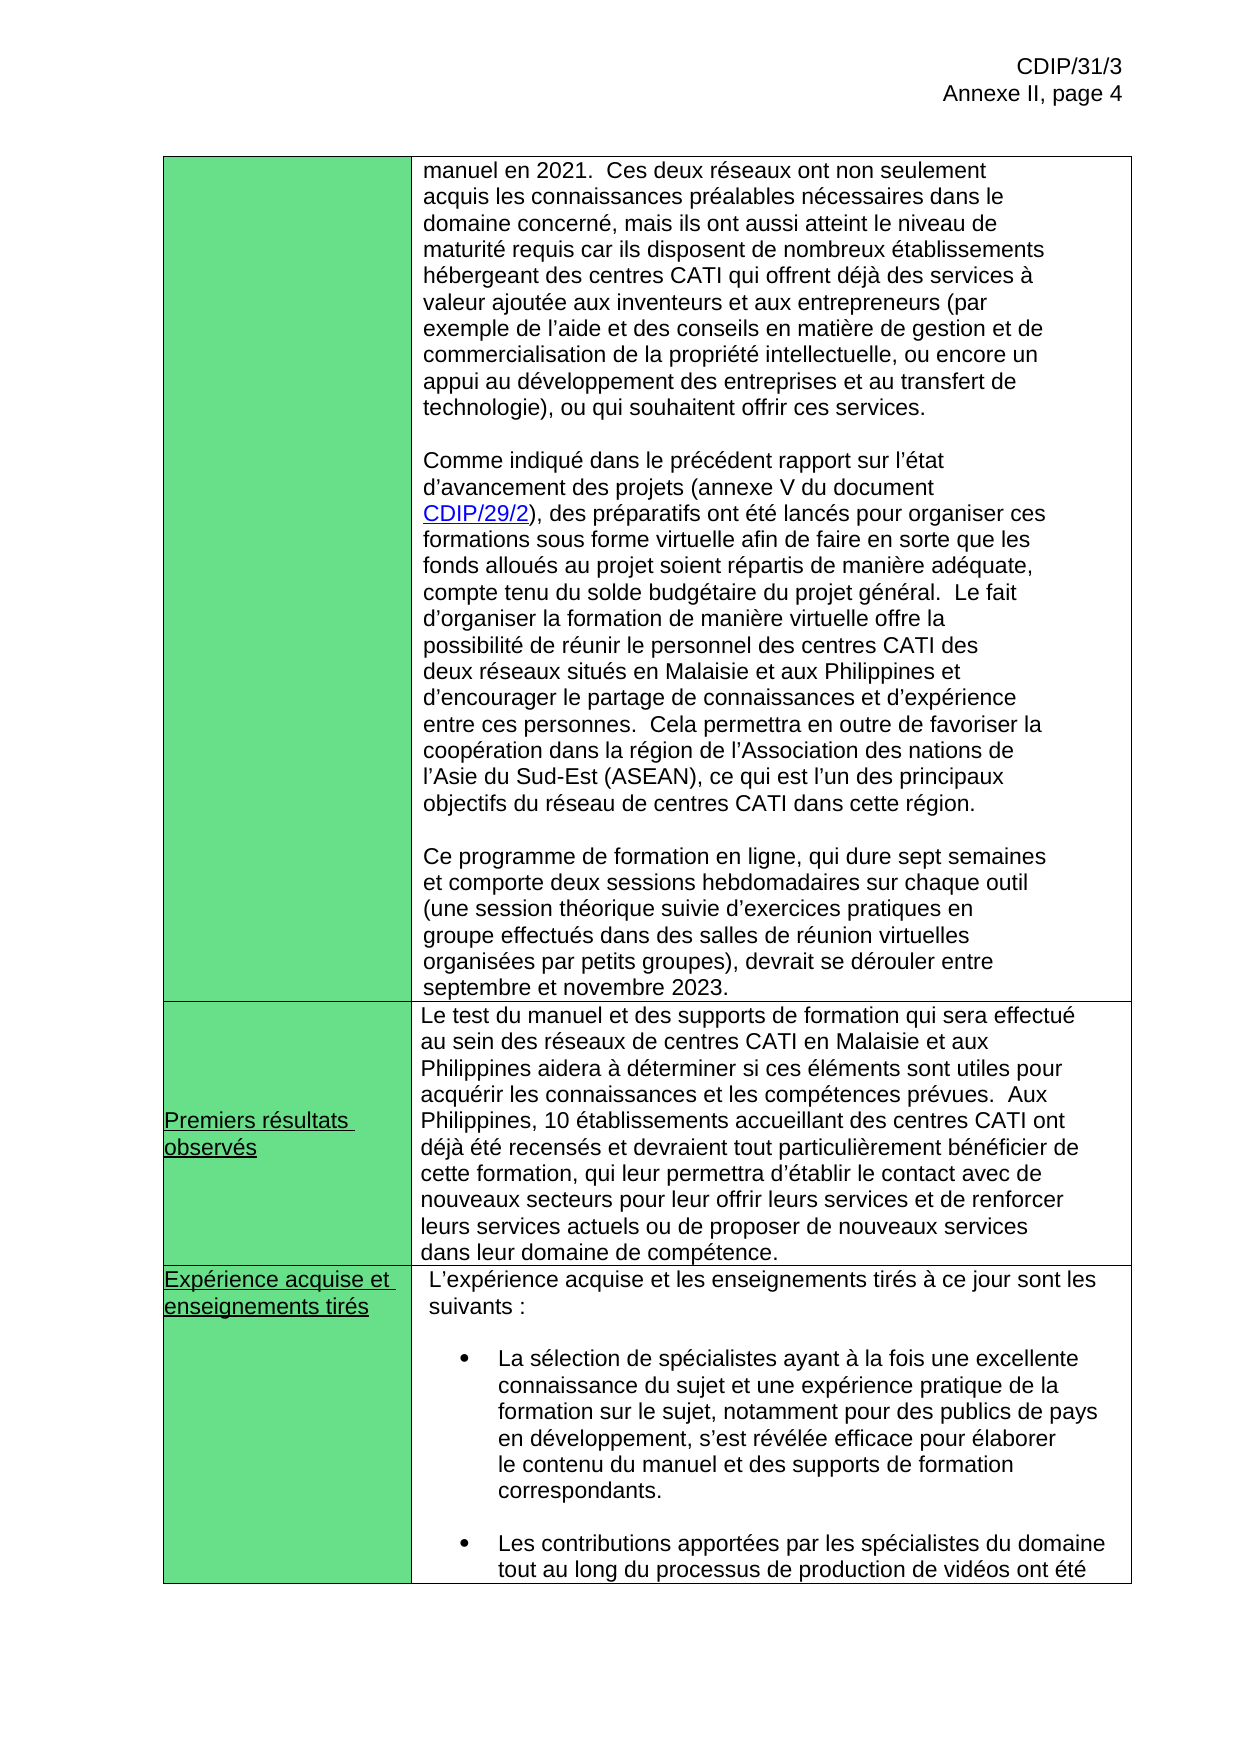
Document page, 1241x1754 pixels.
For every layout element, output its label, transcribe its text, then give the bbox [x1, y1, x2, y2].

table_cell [164, 1266, 411, 1583]
table_cell Le test du manuel et des supports de formation qui sera effectué au sein des réseaux de centres CATI en Malaisie et aux Philippines aidera à déterminer si ces éléments sont utiles pour acquérir les connaissances et les compétences prévues. Aux Philippines, 10 établissements accueillant des centres CATI ont déjà été recensés et devraient tout particulièrement bénéficier de cette formation, qui leur permettra d’établir le contact avec de nouveaux secteurs pour leur offrir leurs services et de renforcer leurs services actuels ou de proposer de nouveaux services dans leur domaine de compétence. [412, 1002, 1131, 1265]
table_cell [412, 1266, 1131, 1583]
table_cell Premiers résultats observés [164, 1002, 411, 1265]
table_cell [412, 157, 1131, 1001]
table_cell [164, 157, 411, 1001]
